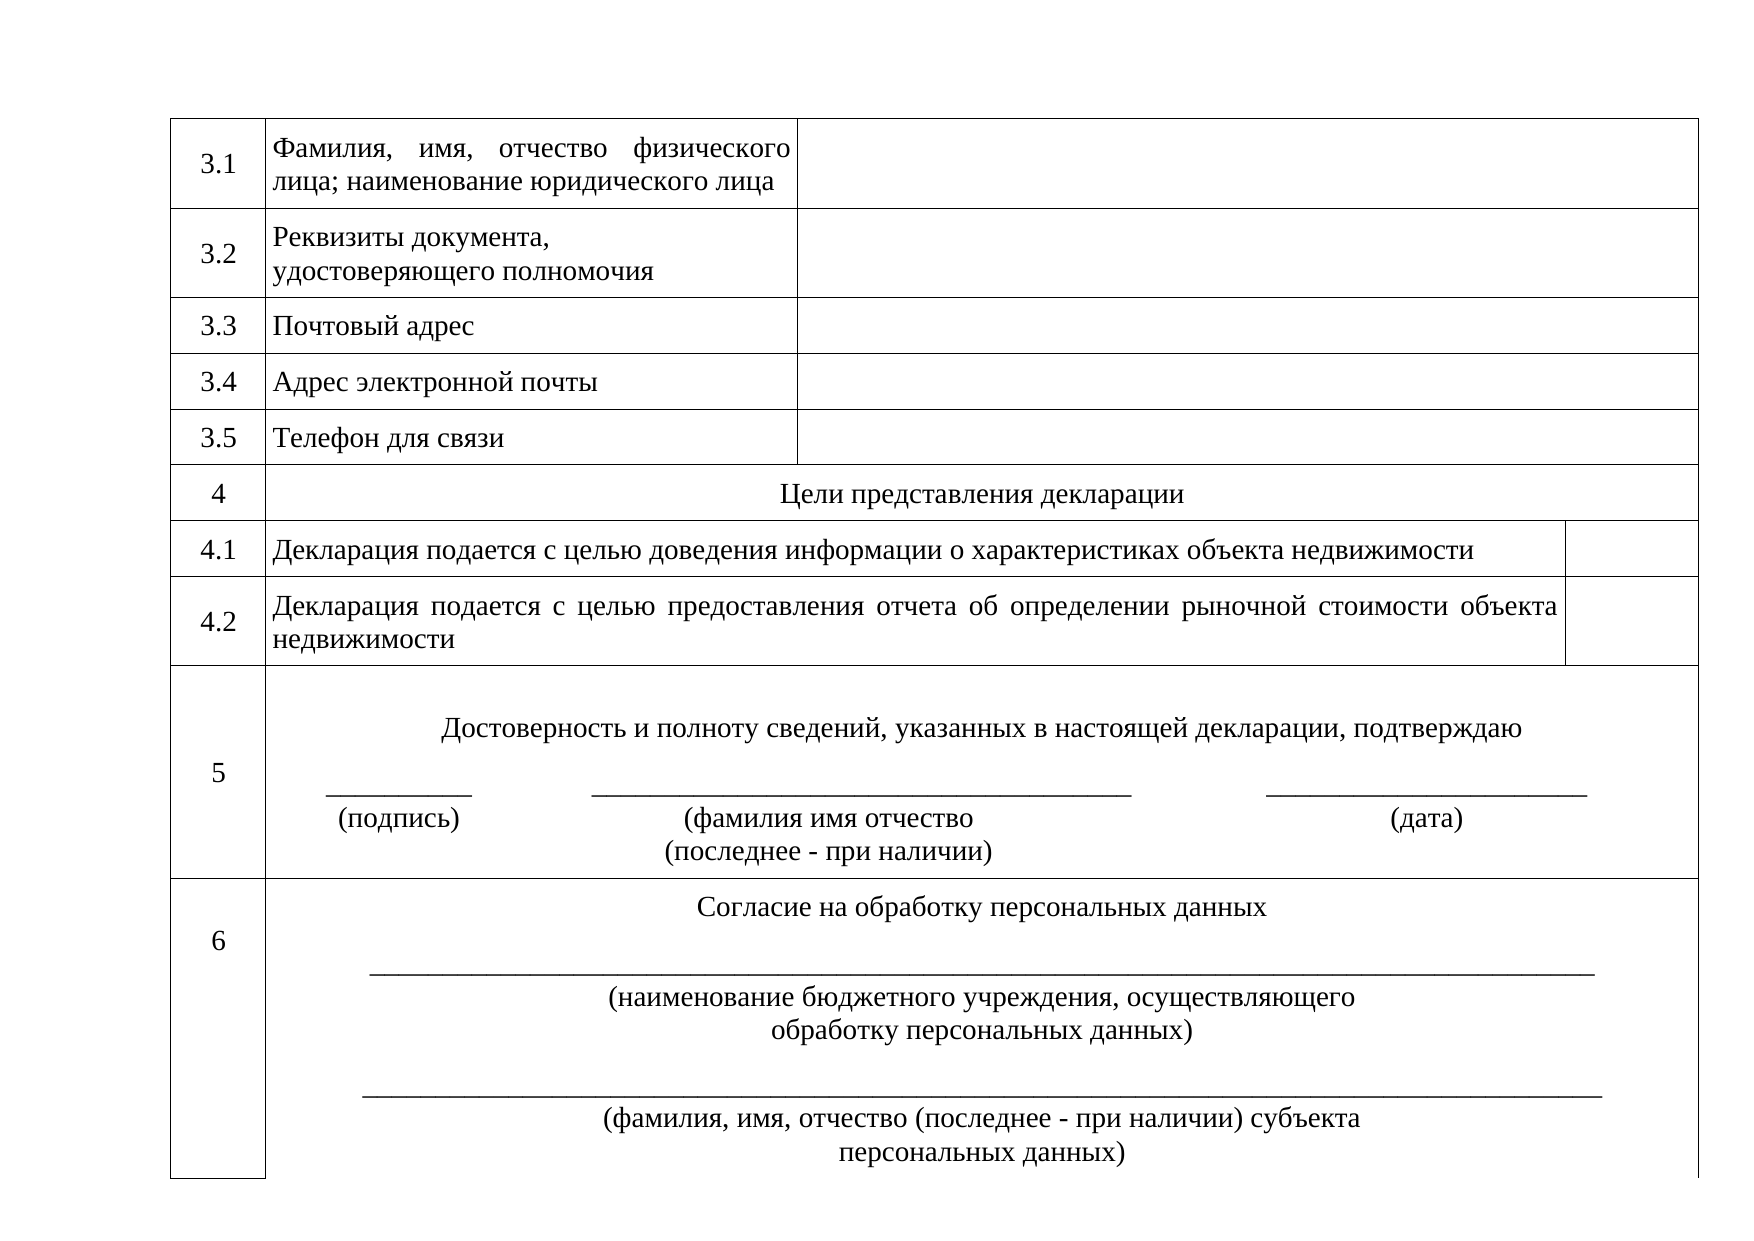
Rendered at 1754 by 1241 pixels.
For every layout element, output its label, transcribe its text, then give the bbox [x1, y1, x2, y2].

table_cell Достоверность и полноту сведений, указанных в настоящей декларации, подтверждаю [266, 666, 1698, 755]
table_cell 3.4 [171, 354, 265, 408]
table_cell 4.1 [171, 521, 265, 576]
table_cell [798, 209, 1698, 297]
table_cell [1566, 521, 1698, 576]
table_cell 6 [171, 879, 265, 1178]
table_cell [798, 354, 1698, 408]
table_cell [1566, 577, 1698, 665]
table_cell _____________________________________ (фамилия имя отчество (последнее - при наличии) [502, 755, 1126, 878]
table_cell Почтовый адрес [266, 298, 797, 353]
table_cell 4.2 [171, 577, 265, 665]
table_cell Согласие на обработку персональных данных [266, 879, 1698, 933]
table_cell [798, 119, 1698, 207]
table_cell 3.5 [171, 410, 265, 464]
table_cell Реквизиты документа, удостоверяющего полномочия [266, 209, 797, 297]
table_cell Адрес электронной почты [266, 354, 797, 408]
table_cell _____________________________________________________________________________________ (фамилия, имя, отчество (последнее - при наличии) субъекта персональных данных) [266, 1056, 1698, 1178]
table_cell [798, 410, 1698, 464]
table_cell 3.3 [171, 298, 265, 353]
table_cell 3.2 [171, 209, 265, 297]
table_cell Телефон для связи [266, 410, 797, 464]
table_cell ____________________________________________________________________________________ (наименование бюджетного учреждения, осуществляющего обработку персональных данных) [266, 934, 1698, 1056]
table_cell 3.1 [171, 119, 265, 207]
table_cell Декларация подается с целью доведения информации о характеристиках объекта недвижимости [266, 521, 1565, 576]
table_cell Цели представления декларации [266, 465, 1698, 520]
table_cell Декларация подается с целью предоставления отчета об определении рыночной стоимости объекта недвижимости [266, 577, 1565, 665]
table_cell [798, 298, 1698, 353]
table_cell __________ (подпись) [266, 755, 502, 878]
table_cell ______________________ (дата) [1126, 755, 1698, 878]
table_cell 4 [171, 465, 265, 520]
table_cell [266, 119, 797, 207]
table_cell 5 [171, 666, 265, 878]
